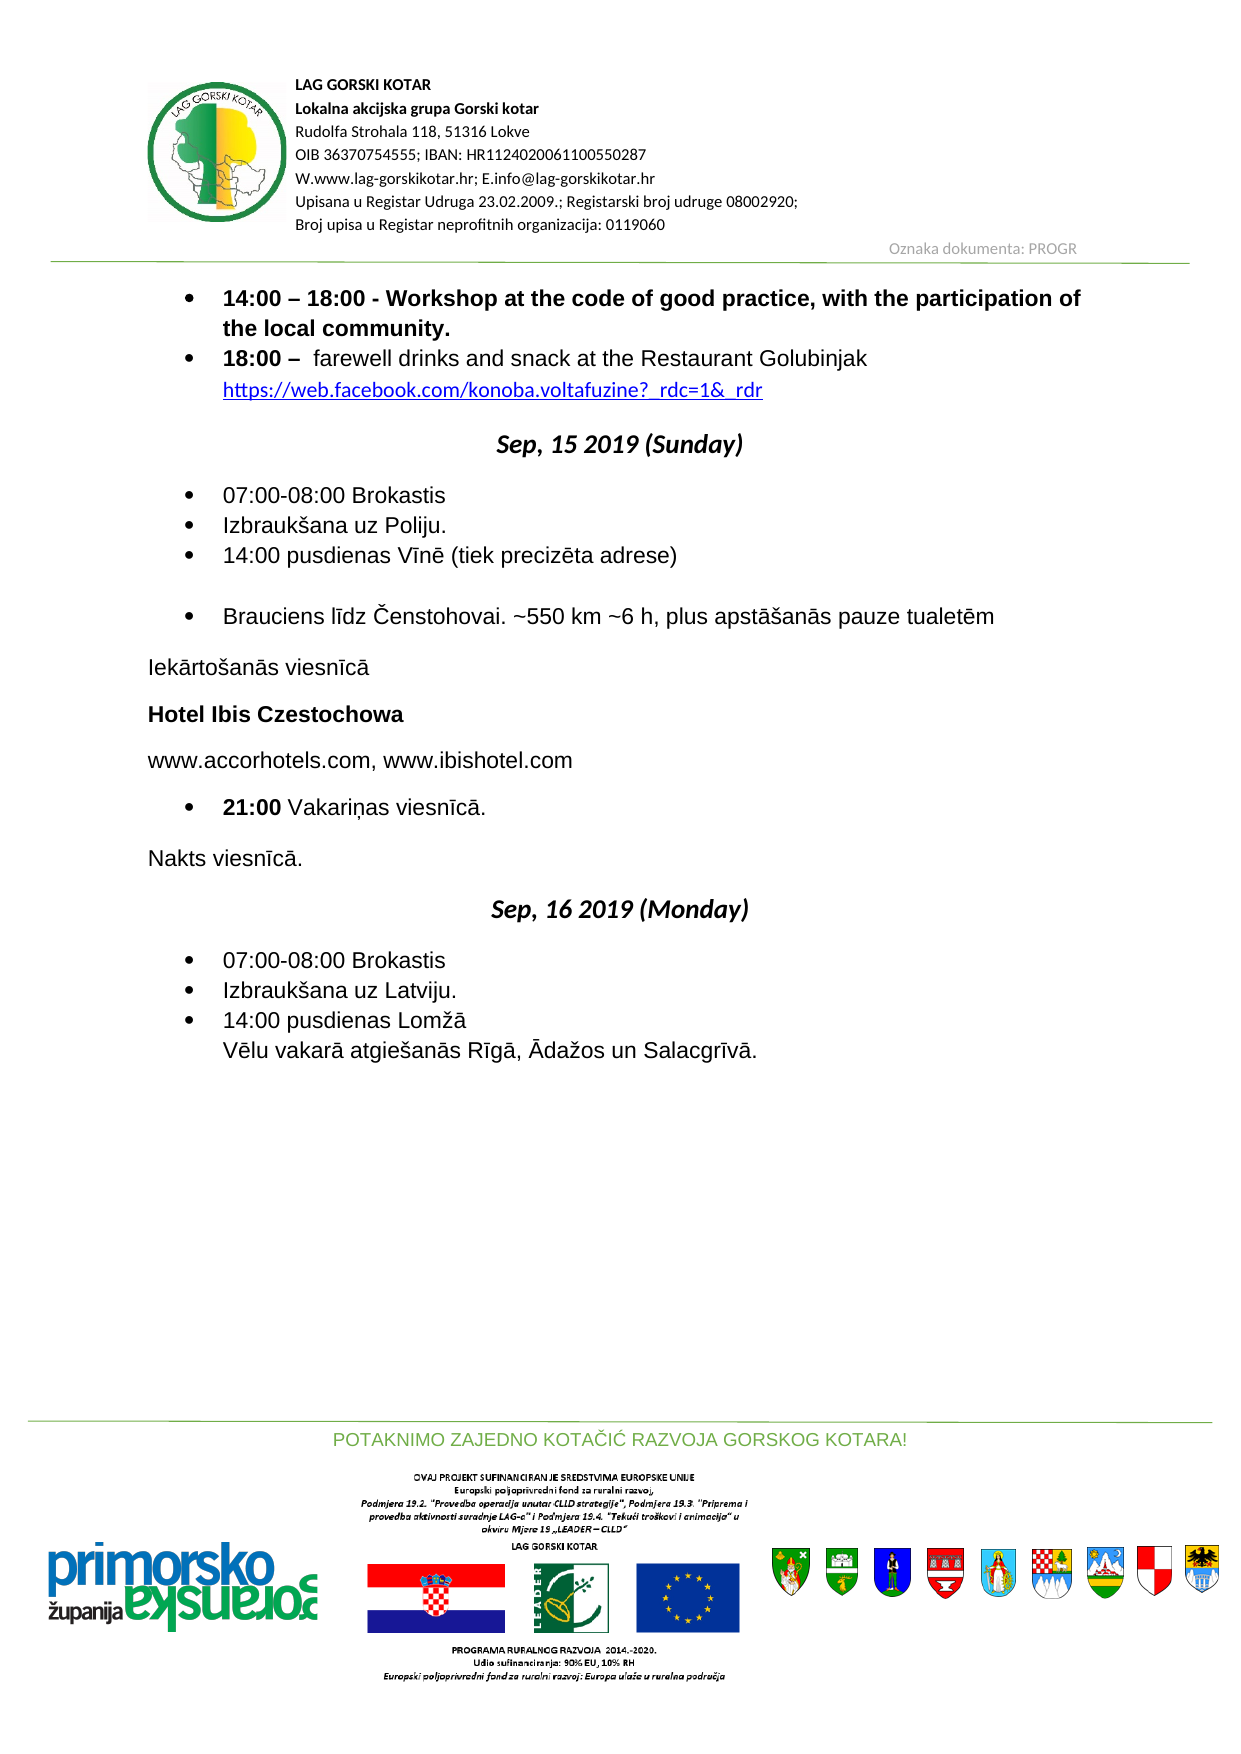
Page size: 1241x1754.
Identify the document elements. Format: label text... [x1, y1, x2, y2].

list Izbraukšana uz Poliju. [185, 512, 1093, 538]
picture [772, 1545, 1219, 1599]
list 07:00-08:00 Brokastis [185, 947, 1093, 973]
picture [48, 1542, 318, 1632]
list Brauciens līdz Čenstohovai. ~550 km ~6 h, plus apstāšanās pauze tualetēm [185, 603, 1093, 629]
text Hotel Ibis Czestochowa [148, 701, 1093, 727]
text Iekārtošanās viesnīcā [148, 654, 1093, 680]
list 14:00 – 18:00 - Workshop at the code of good practice, with the participation of the local community. [185, 284, 1093, 341]
list 07:00-08:00 Brokastis [185, 482, 1093, 508]
list 14:00 pusdienas Vīnē (tiek precizēta adrese) [185, 542, 1093, 568]
text Sep, 16 2019 (Monday) [148, 892, 1093, 925]
text Sep, 15 2019 (Sunday) [148, 427, 1093, 460]
list 14:00 pusdienas Lomžā [185, 1007, 1093, 1033]
text Nakts viesnīcā. [148, 845, 1093, 872]
list Izbraukšana uz Latviju. [185, 977, 1093, 1003]
picture [354, 1460, 757, 1699]
text www.accorhotels.com, www.ibishotel.com [148, 747, 1093, 774]
list Vēlu vakarā atgiešanās Rīgā, Ādažos un Salacgrīvā. [223, 1037, 1093, 1064]
picture [147, 82, 287, 222]
list 21:00 Vakariņas viesnīcā. [185, 794, 1093, 821]
list 18:00 – farewell drinks and snack at the Restaurant Golubinjak https://web.facebook.com/konoba.voltafuzine?_rdc=1&_rdr [185, 345, 1093, 402]
